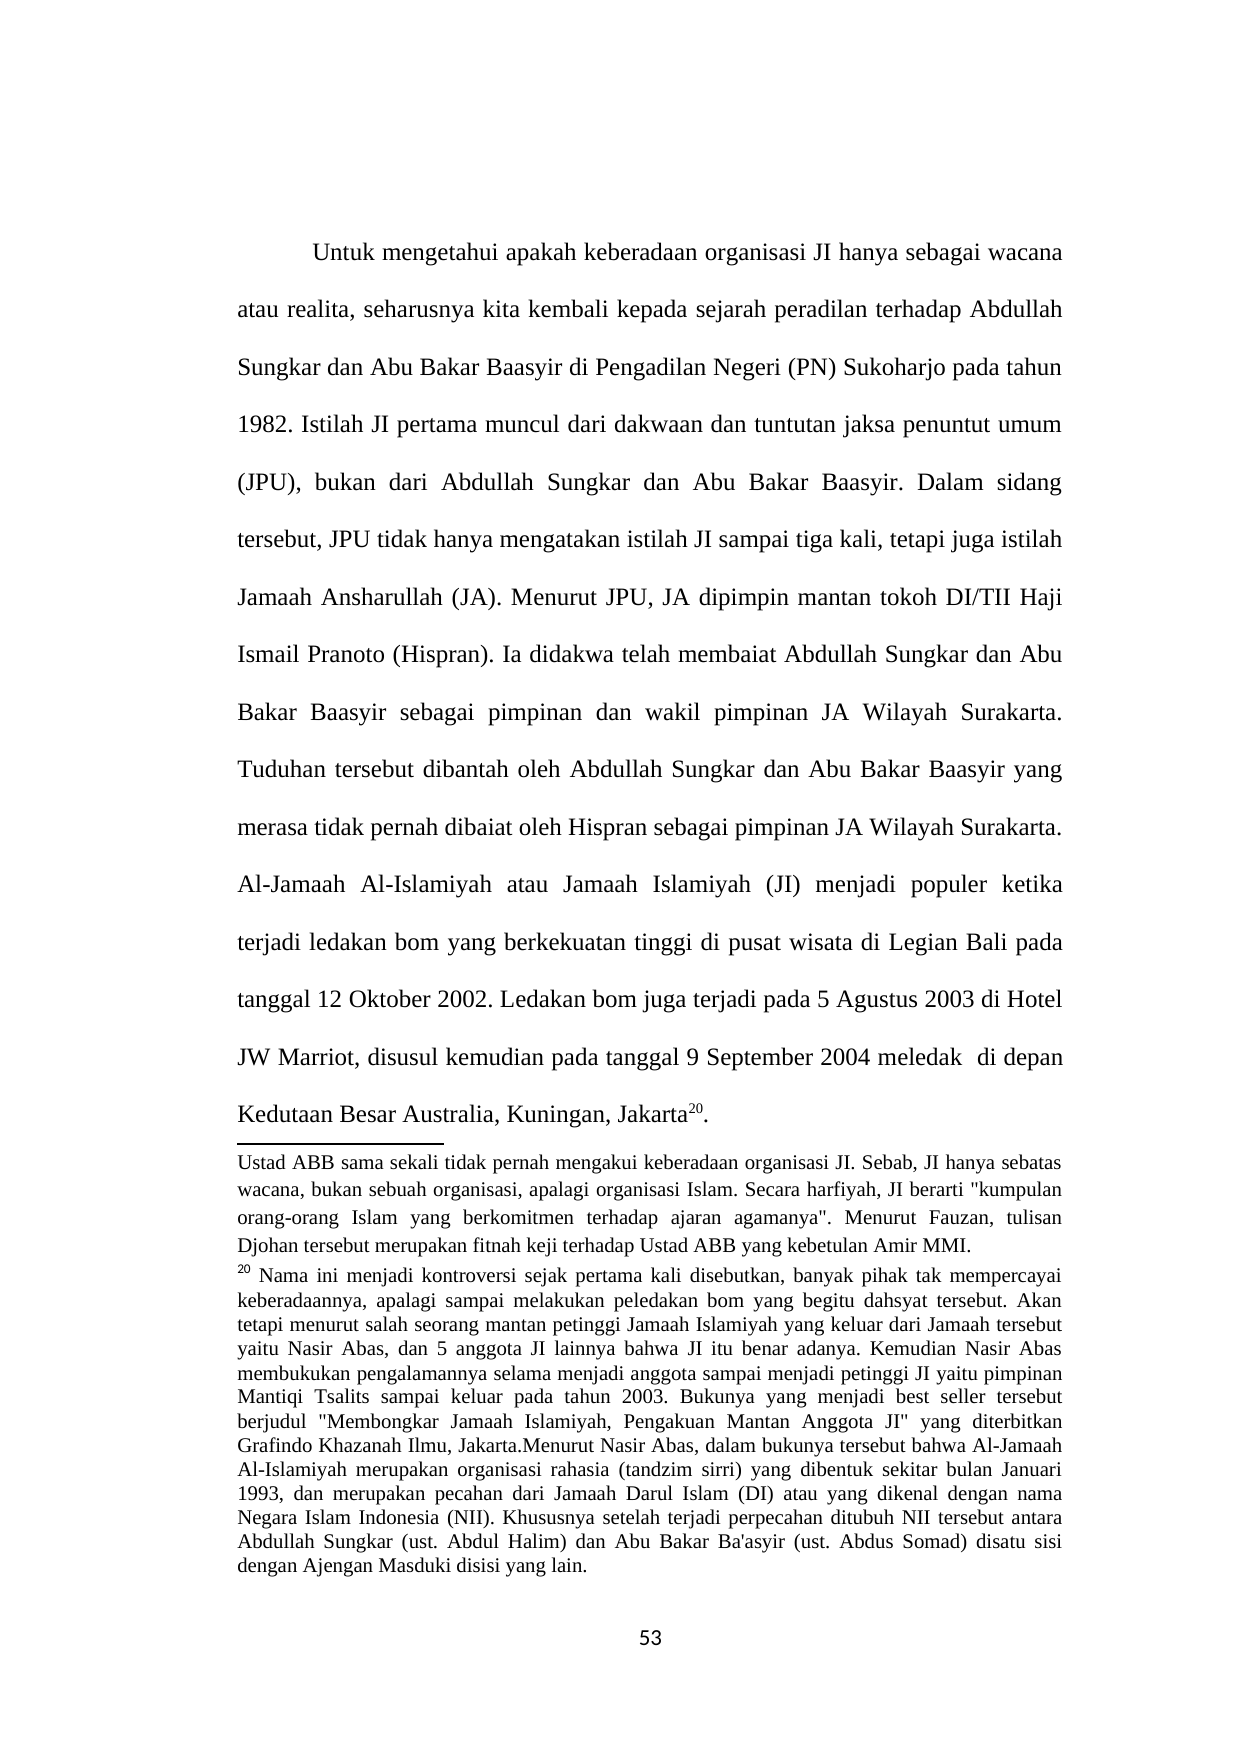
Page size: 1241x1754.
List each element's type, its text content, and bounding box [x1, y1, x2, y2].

text Untuk mengetahui apakah keberadaan organisasi JI hanya sebagai wacana atau realita, seharusnya kita kembali kepada sejarah peradilan terhadap Abdullah Sungkar dan Abu Bakar Baasyir di Pengadilan Negeri (PN) Sukoharjo pada tahun 1982. Istilah JI pertama muncul dari dakwaan dan tuntutan jaksa penuntut umum (JPU), bukan dari Abdullah Sungkar dan Abu Bakar Baasyir. Dalam sidang tersebut, JPU tidak hanya mengatakan istilah JI sampai tiga kali, tetapi juga istilah Jamaah Ansharullah (JA). Menurut JPU, JA dipimpin mantan tokoh DI/TII Haji Ismail Pranoto (Hispran). Ia didakwa telah membaiat Abdullah Sungkar dan Abu Bakar Baasyir sebagai pimpinan dan wakil pimpinan JA Wilayah Surakarta. Tuduhan tersebut dibantah oleh Abdullah Sungkar dan Abu Bakar Baasyir yang merasa tidak pernah dibaiat oleh Hispran sebagai pimpinan JA Wilayah Surakarta. Al-Jamaah Al-Islamiyah atau Jamaah Islamiyah (JI) menjadi populer ketika terjadi ledakan bom yang berkekuatan tinggi di pusat wisata di Legian Bali pada tanggal 12 Oktober 2002. Ledakan bom juga terjadi pada 5 Agustus 2003 di Hotel JW Marriot, disusul kemudian pada tanggal 9 September 2004 meledak di depan Kedutaan Besar Australia, Kuningan, Jakarta. [237, 237, 1063, 1128]
